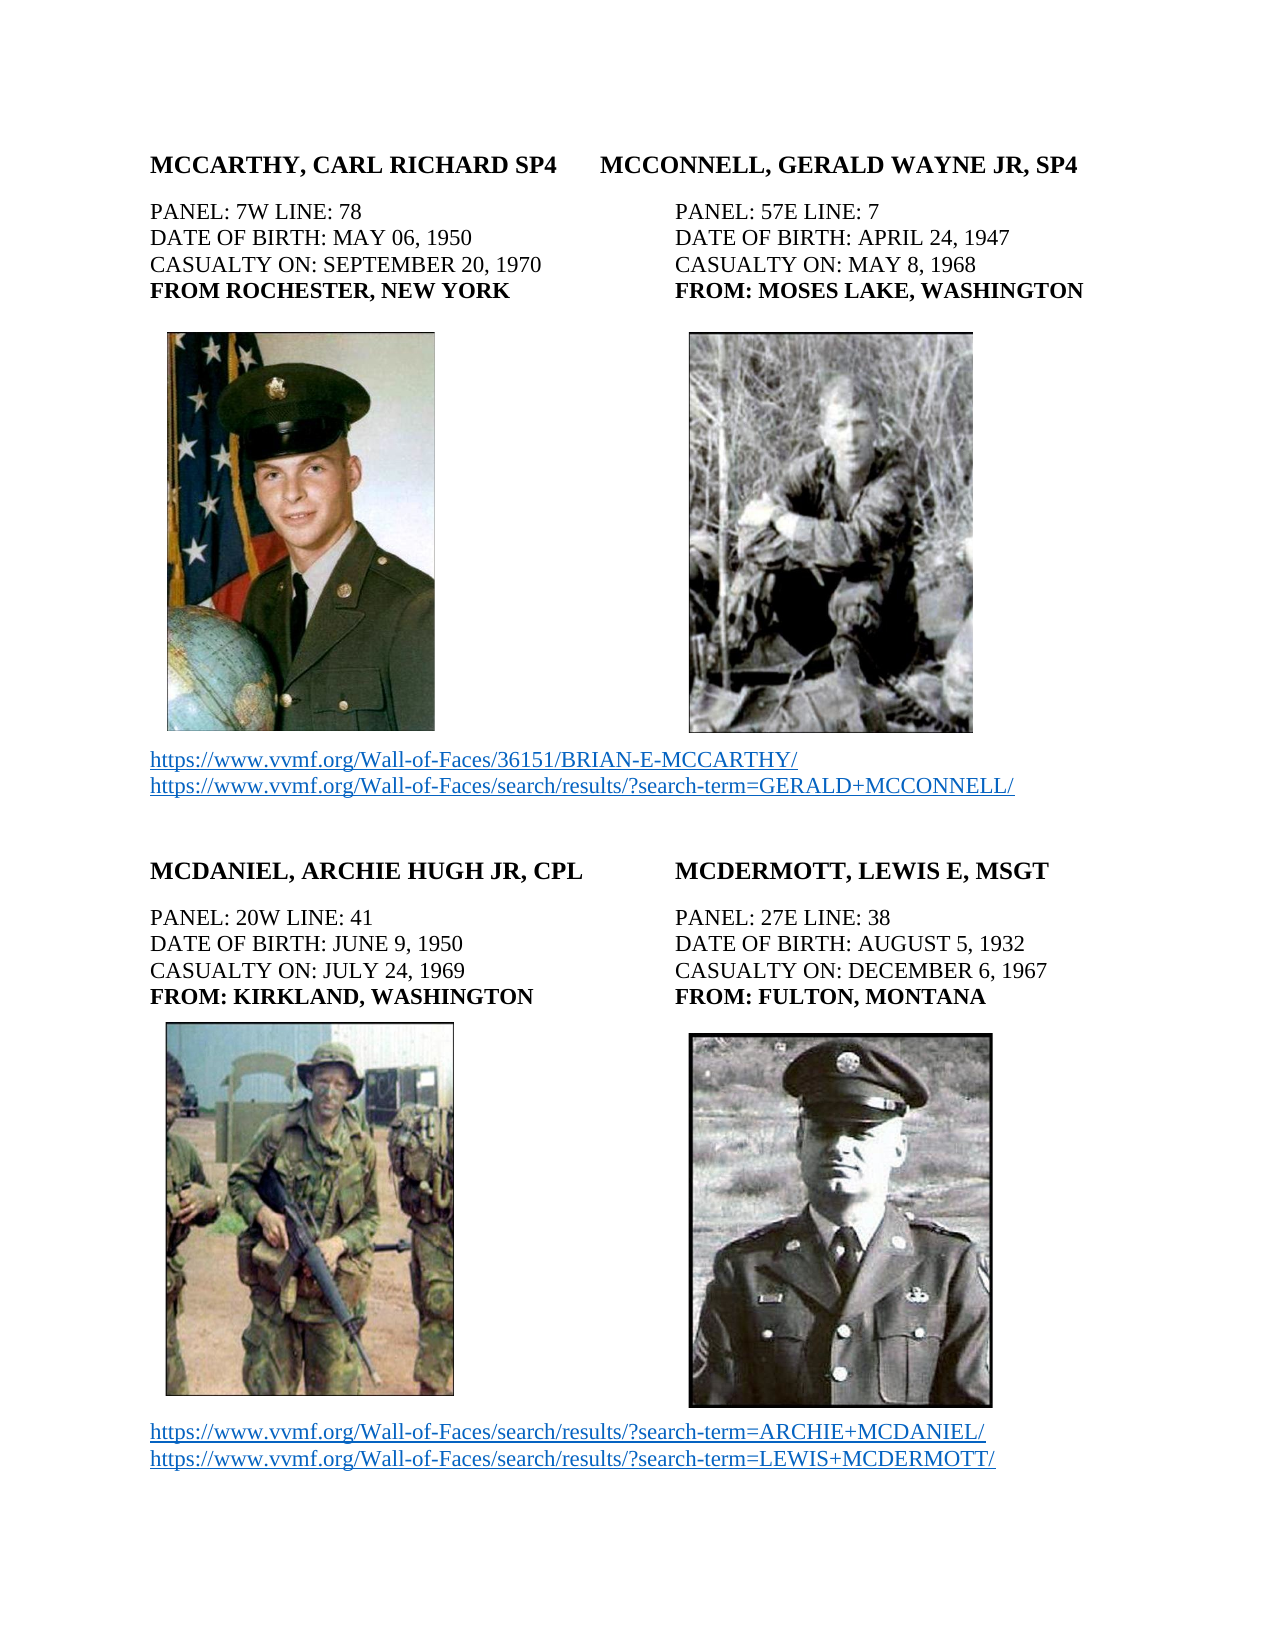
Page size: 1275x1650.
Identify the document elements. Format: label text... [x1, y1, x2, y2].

text PANEL: 7W LINE: 78 PANEL: 57E LINE: 7 [150, 198, 1125, 224]
text DATE OF BIRTH: JUNE 9, 1950 DATE OF BIRTH: AUGUST 5, 1932 [150, 930, 1125, 957]
text FROM: KIRKLAND, WASHINGTON FROM: FULTON, MONTANA [150, 983, 1125, 1009]
text https://www.vvmf.org/Wall-of-Faces/search/results/?search-term=GERALD+MCCONNELL/ [150, 772, 1125, 798]
text DATE OF BIRTH: MAY 06, 1950 DATE OF BIRTH: APRIL 24, 1947 [150, 224, 1125, 251]
text https://www.vvmf.org/Wall-of-Faces/search/results/?search-term=LEWIS+MCDERMOTT/ [150, 1445, 1125, 1471]
text CASUALTY ON: SEPTEMBER 20, 1970 CASUALTY ON: MAY 8, 1968 [150, 251, 1125, 277]
picture [167, 332, 435, 731]
text PANEL: 20W LINE: 41 PANEL: 27E LINE: 38 [150, 904, 1125, 930]
text https://www.vvmf.org/Wall-of-Faces/36151/BRIAN-E-MCCARTHY/ [150, 746, 1125, 772]
text MCDANIEL, ARCHIE HUGH JR, CPL MCDERMOTT, LEWIS E, MSGT [150, 856, 1125, 885]
text MCCARTHY, CARL RICHARD SP4 MCCONNELL, GERALD WAYNE JR, SP4 [150, 150, 1125, 179]
text FROM ROCHESTER, NEW YORK FROM: MOSES LAKE, WASHINGTON [150, 277, 1125, 303]
picture [165, 1022, 454, 1396]
picture [688, 1033, 993, 1408]
text CASUALTY ON: JULY 24, 1969 CASUALTY ON: DECEMBER 6, 1967 [150, 957, 1125, 983]
picture [688, 332, 973, 733]
text https://www.vvmf.org/Wall-of-Faces/search/results/?search-term=ARCHIE+MCDANIEL/ [150, 1418, 1125, 1445]
